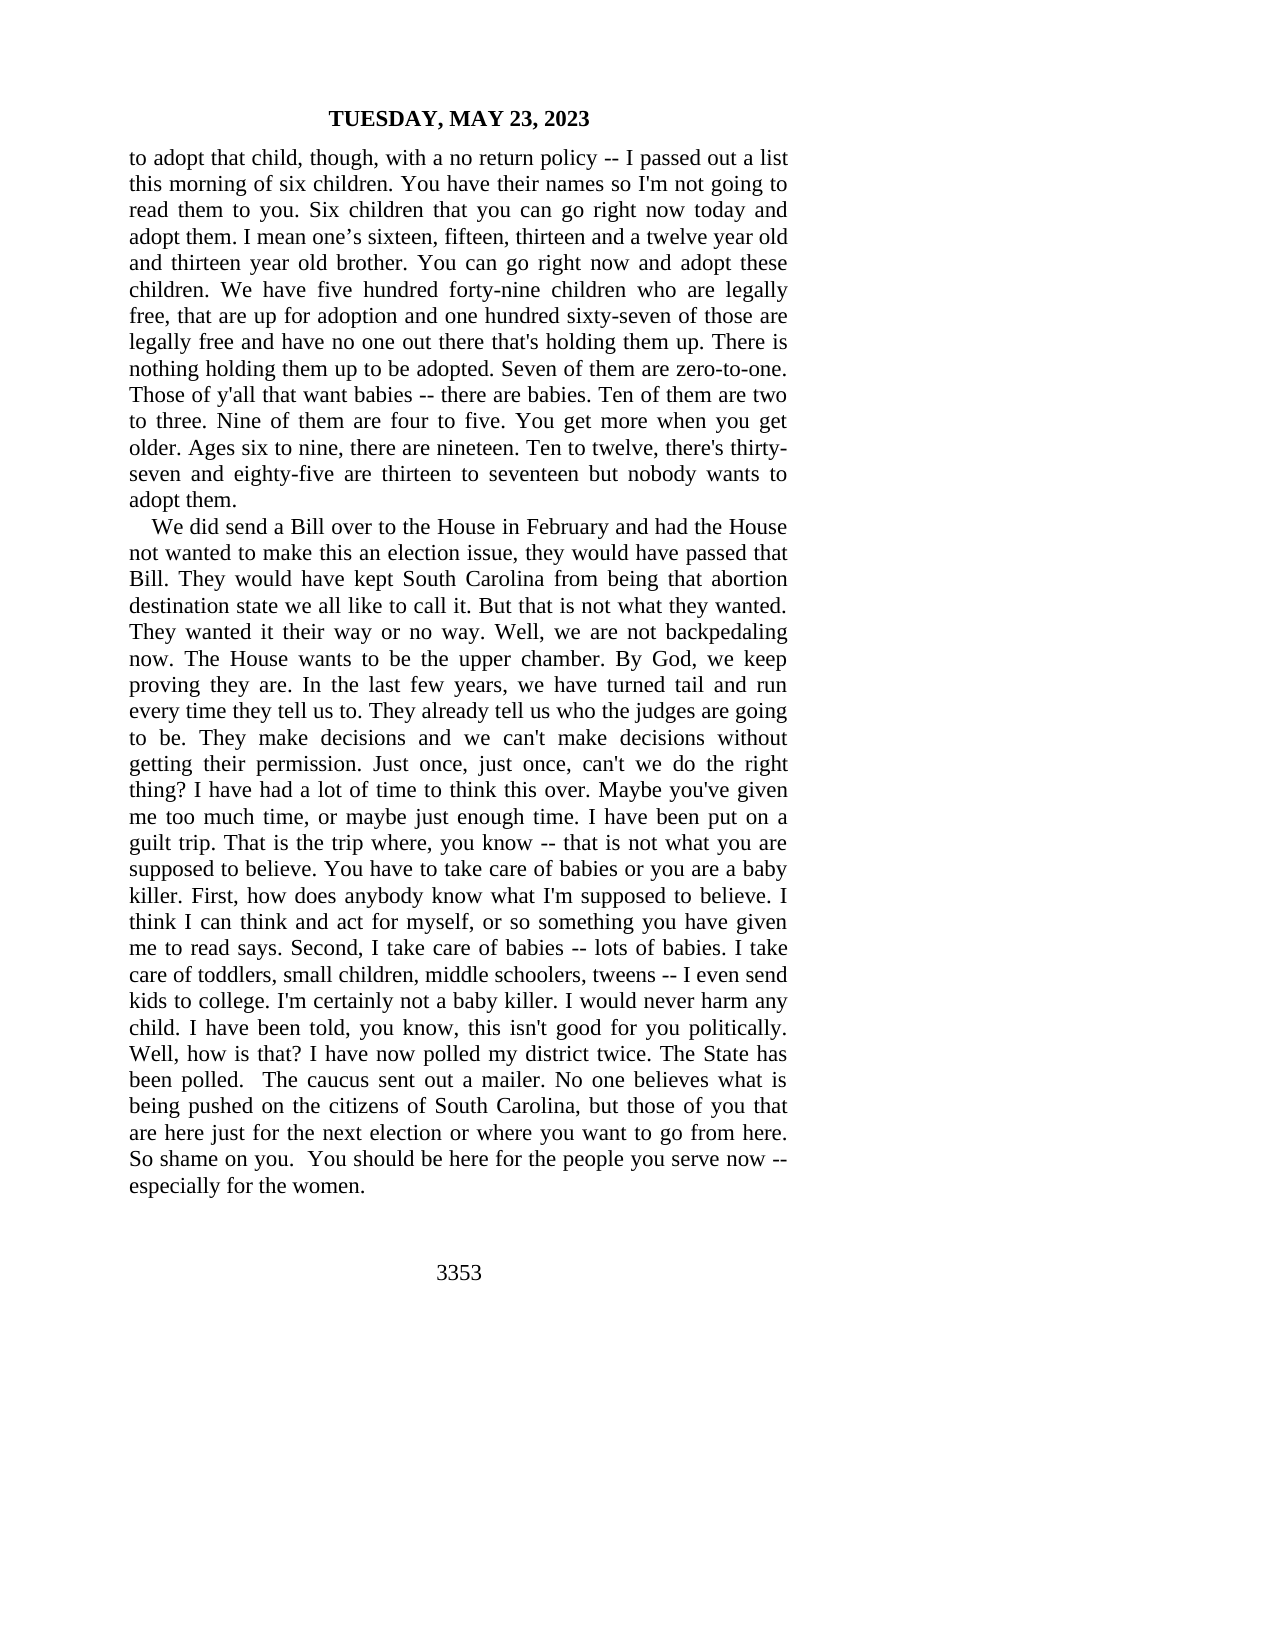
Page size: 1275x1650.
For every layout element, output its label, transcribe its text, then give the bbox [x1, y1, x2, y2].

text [129, 144, 789, 513]
text We did send a Bill over to the House in February and had the House not wanted to make this an election issue, they would have passed that Bill. They would have kept South Carolina from being that abortion destination state we all like to call it. But that is not what they wanted. They wanted it their way or no way. Well, we are not backpedaling now. The House wants to be the upper chamber. By God, we keep proving they are. In the last few years, we have turned tail and run every time they tell us to. They already tell us who the judges are going to be. They make decisions and we can't make decisions without getting their permission. Just once, just once, can't we do the right thing? I have had a lot of time to think this over. Maybe you've given me too much time, or maybe just enough time. I have been put on a guilt trip. That is the trip where, you know -- that is not what you are supposed to believe. You have to take care of babies or you are a baby killer. First, how does anybody know what I'm supposed to believe. I think I can think and act for myself, or so something you have given me to read says. Second, I take care of babies -- lots of babies. I take care of toddlers, small children, middle schoolers, tweens -- I even send kids to college. I'm certainly not a baby killer. I would never harm any child. I have been told, you know, this isn't good for you politically. Well, how is that? I have now polled my district twice. The State has been polled. The caucus sent out a mailer. No one believes what is being pushed on the citizens of South Carolina, but those of you that are here just for the next election or where you want to go from here. So shame on you. You should be here for the people you serve now -- especially for the women. [129, 513, 789, 1198]
